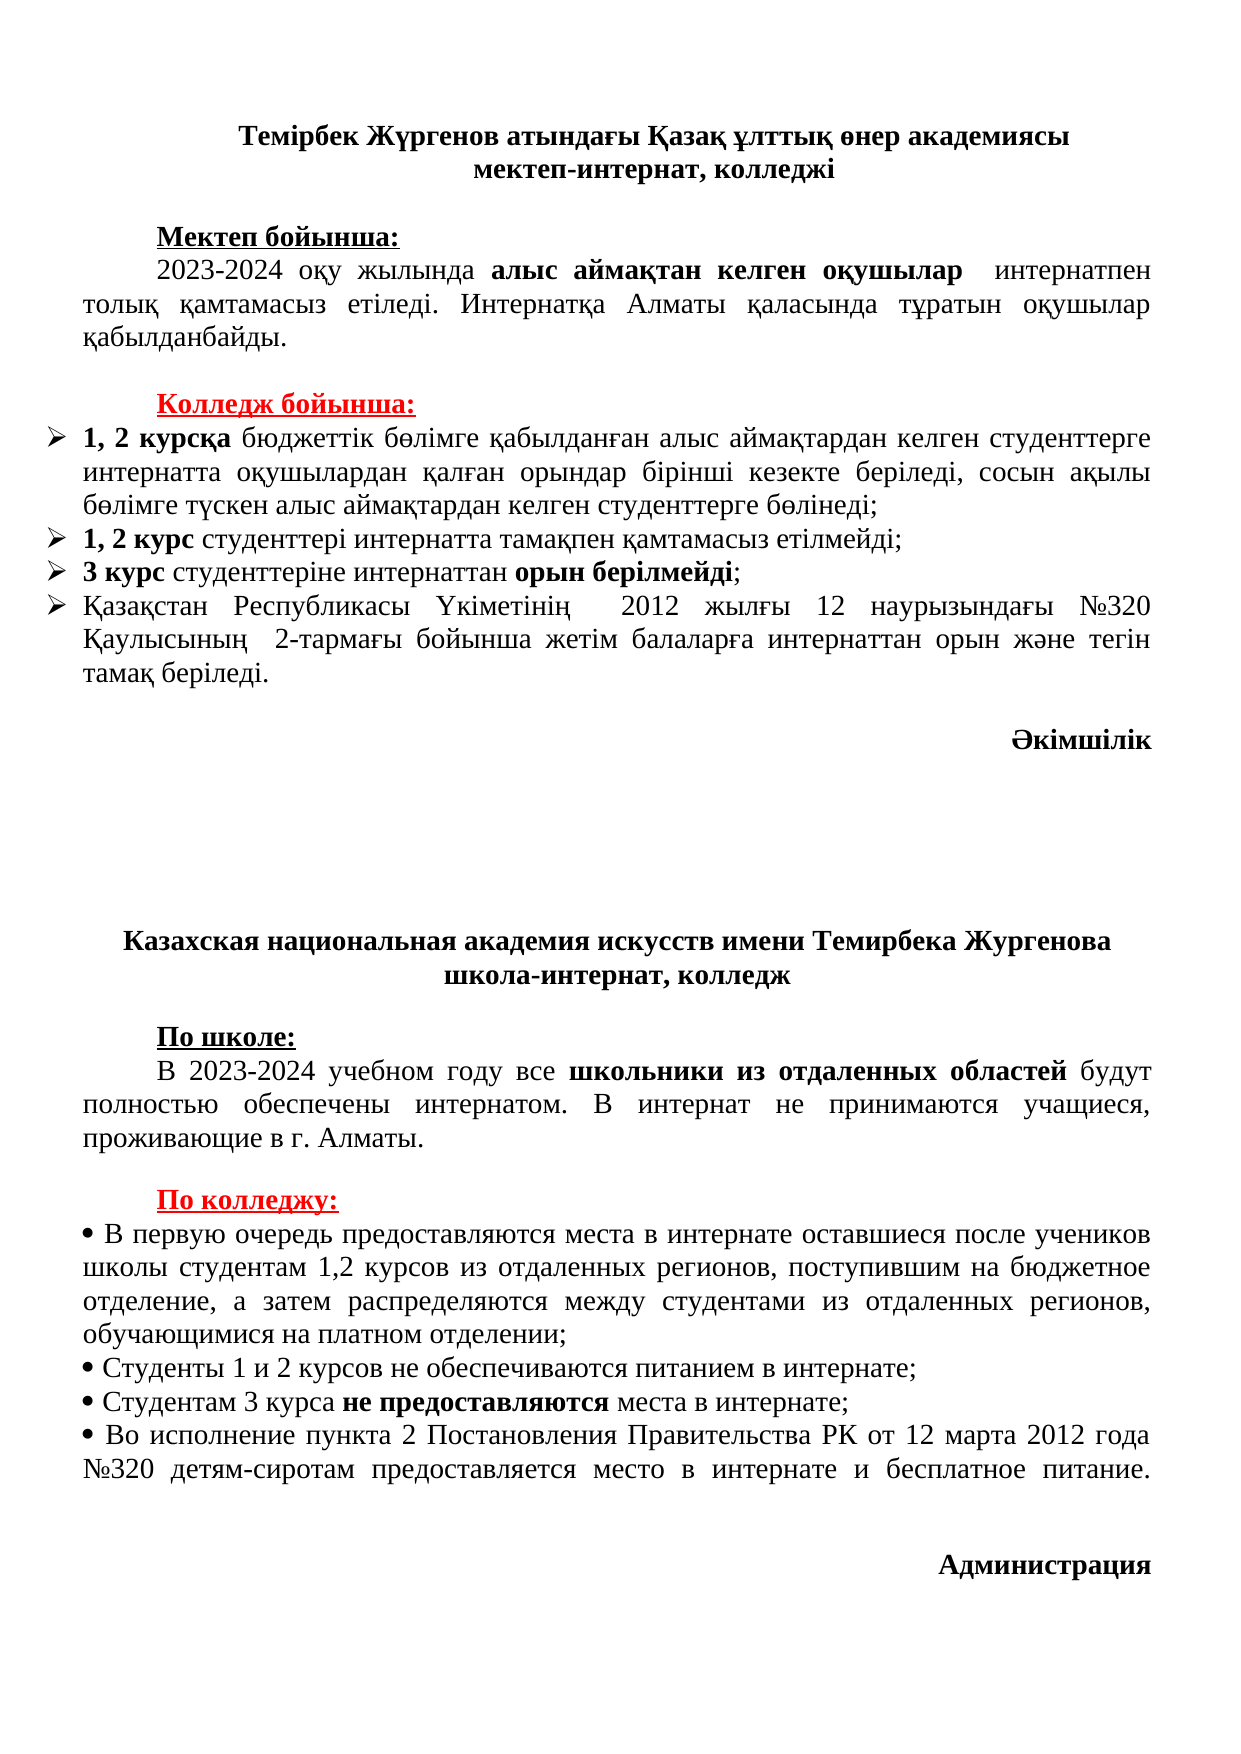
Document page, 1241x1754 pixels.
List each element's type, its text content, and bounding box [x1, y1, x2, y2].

list Қазақстан Республикасы Үкіметінің 2012 жылғы 12 наурызындағы №320 Қаулысының 2-тармағы бойынша жетім балаларға интернаттан орын және тегін тамақ беріледі. [45, 588, 1152, 689]
text Во исполнение пункта 2 Постановления Правительства РК от 12 марта 2012 года №320 детям-сиротам предоставляется место в интернате и бесплатное питание. [83, 1417, 1152, 1513]
text В 2023-2024 учебном году все школьники из отдаленных областей будут полностью обеспечены интернатом. В интернат не принимаются учащиеся, проживающие в г. Алматы. [83, 1053, 1152, 1153]
text мектеп-интернат, колледжі [83, 152, 1152, 185]
text Мектеп бойынша: [83, 219, 1152, 252]
list 3 курс студенттеріне интернаттан орын берілмейді; [45, 554, 1152, 588]
text По колледжу: [83, 1182, 1152, 1216]
text В первую очередь предоставляются места в интернате оставшиеся после учеников школы студентам 1,2 курсов из отдаленных регионов, поступившим на бюджетное отделение, а затем распределяются между студентами из отдаленных регионов, обучающимися на платном отделении; [83, 1216, 1152, 1350]
text По школе: [83, 1019, 1152, 1053]
text 2023-2024 оқу жылында алыс аймақтан келген оқушылар интернатпен толық қамтамасыз етіледі. Интернатқа Алматы қаласында тұратын оқушылар қабылданбайды. [83, 252, 1152, 353]
text Студенты 1 и 2 курсов не обеспечиваются питанием в интернате; [83, 1350, 1152, 1384]
text Казахская национальная академия искусств имени Темирбека Жургенова школа-интернат, колледж [83, 923, 1152, 991]
text Администрация [83, 1547, 1152, 1580]
text Колледж бойынша: [83, 386, 1152, 420]
list Әкімшілік [83, 722, 1152, 756]
list 1, 2 курс студенттері интернатта тамақпен қамтамасыз етілмейді; [45, 521, 1152, 554]
text Темірбек Жүргенов атындағы Қазақ ұлттық өнер академиясы [83, 118, 1152, 152]
text Студентам 3 курса не предоставляются места в интернате; [83, 1384, 1152, 1417]
list 1, 2 курсқа бюджеттік бөлімге қабылданған алыс аймақтардан келген студенттерге интернатта оқушылардан қалған орындар бірінші кезекте беріледі, сосын ақылы бөлімге түскен алыс аймақтардан келген студенттерге бөлінеді; [45, 420, 1152, 521]
